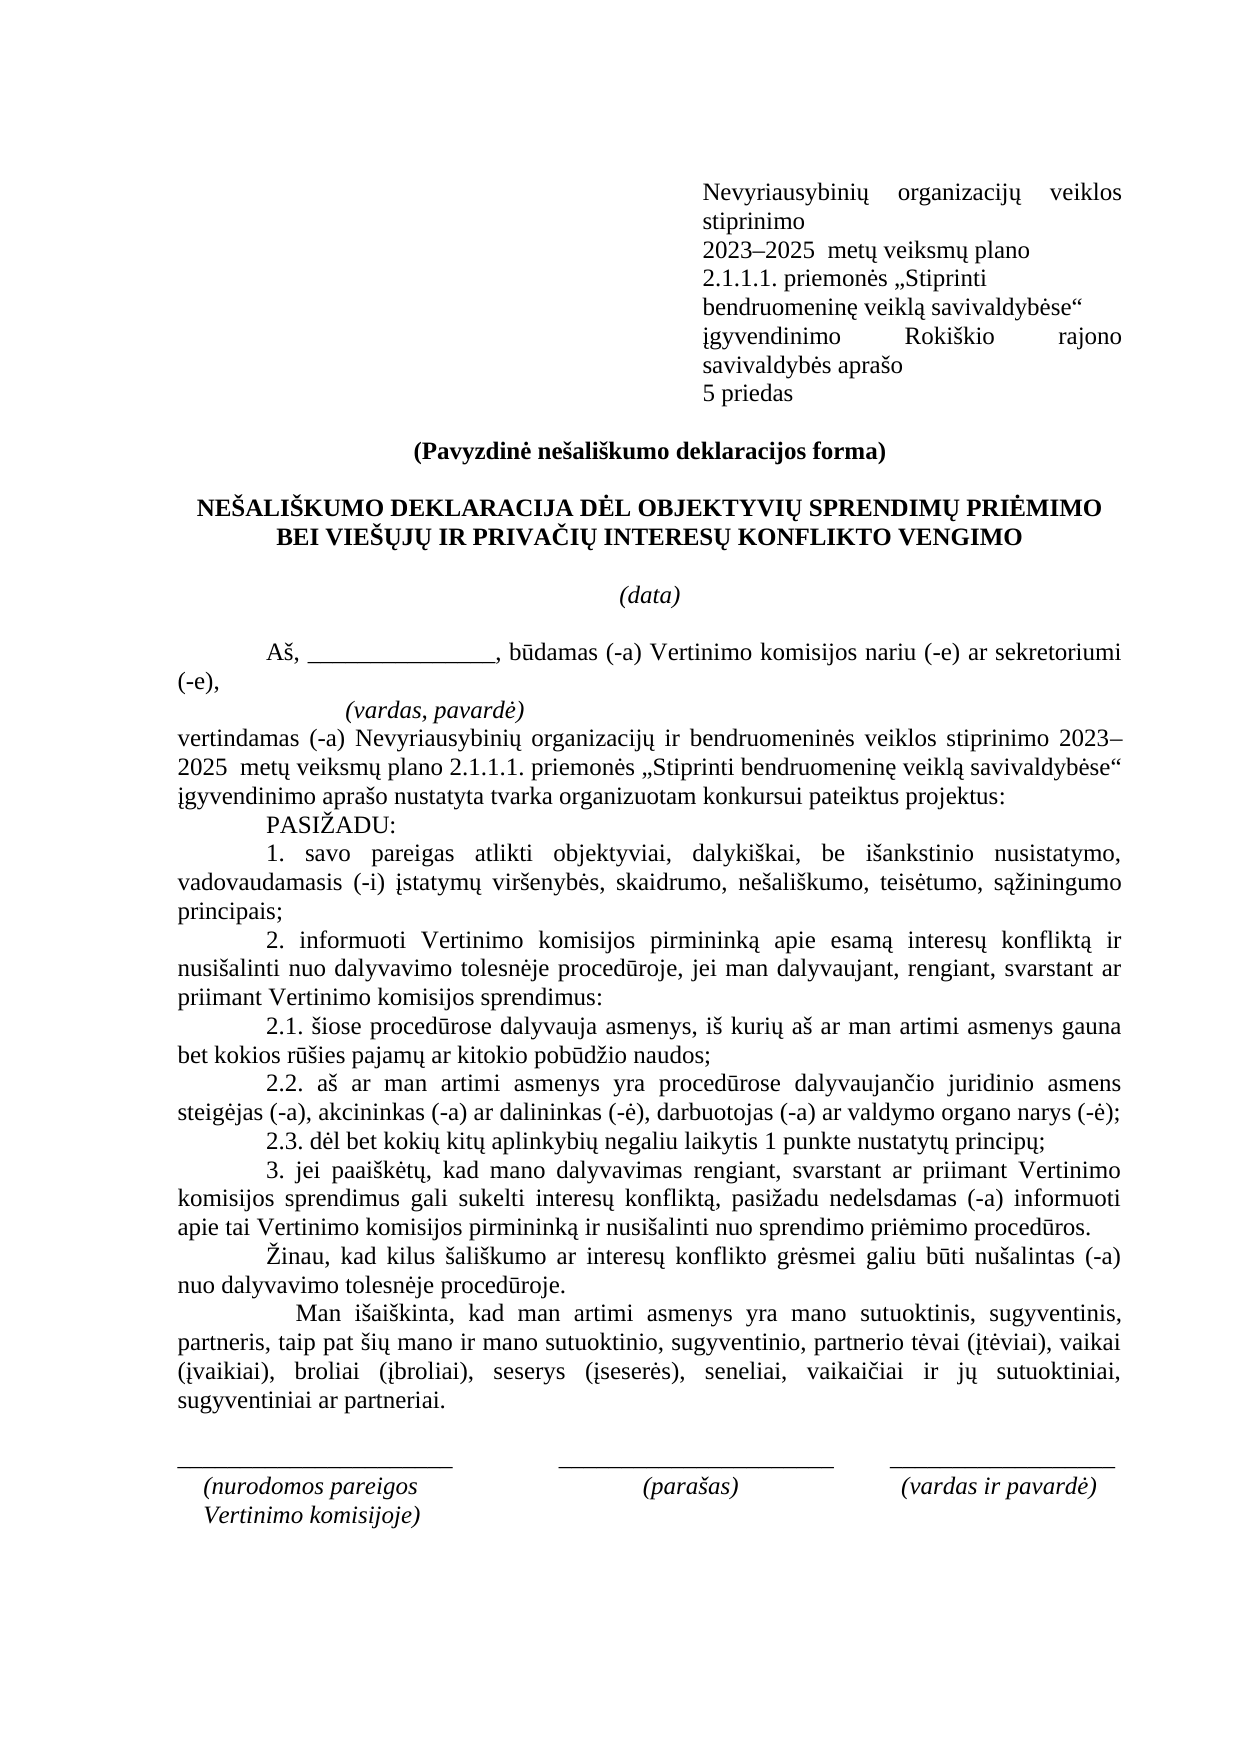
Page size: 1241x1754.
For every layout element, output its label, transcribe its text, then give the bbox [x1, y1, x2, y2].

text Man išaiškinta, kad man artimi asmenys yra mano sutuoktinis, sugyventinis, partneris, taip pat šių mano ir mano sutuoktinio, sugyventinio, partnerio tėvai (įtėviai), vaikai (įvaikiai), broliai (įbroliai), seserys (įseserės), seneliai, vaikaičiai ir jų sutuoktiniai, sugyventiniai ar partneriai. [177, 1298, 1122, 1413]
text NEŠALIŠKUMO DEKLARACIJA DĖL OBJEKTYVIŲ SPRENDIMŲ PRIĖMIMO BEI VIEŠŲJŲ IR PRIVAČIŲ INTERESŲ KONFLIKTO VENGIMO [177, 493, 1122, 551]
text 1. savo pareigas atlikti objektyviai, dalykiškai, be išankstinio nusistatymo, vadovaudamasis (-i) įstatymų viršenybės, skaidrumo, nešališkumo, teisėtumo, sąžiningumo principais; [177, 838, 1122, 925]
text Nevyriausybinių organizacijų veiklos stiprinimo [702, 177, 1122, 235]
text 2023–2025 metų veiksmų plano [702, 235, 1122, 263]
text PASIŽADU: [177, 810, 1122, 838]
text Žinau, kad kilus šališkumo ar interesų konflikto grėsmei galiu būti nušalintas (-a) nuo dalyvavimo tolesnėje procedūroje. [177, 1241, 1122, 1298]
text Aš, _______________, būdamas (-a) Vertinimo komisijos nariu (-e) ar sekretoriumi (-e), [177, 637, 1122, 695]
text Vertinimo komisijoje) [177, 1500, 1122, 1528]
text 5 priedas [702, 378, 1122, 407]
text bendruomeninę veiklą savivaldybėse“ [702, 292, 1122, 321]
text 2.1.1.1. priemonės „Stiprinti [702, 263, 1122, 292]
text 2. informuoti Vertinimo komisijos pirmininką apie esamą interesų konfliktą ir nusišalinti nuo dalyvavimo tolesnėje procedūroje, jei man dalyvaujant, rengiant, svarstant ar priimant Vertinimo komisijos sprendimus: [177, 925, 1122, 1011]
text 3. jei paaiškėtų, kad mano dalyvavimas rengiant, svarstant ar priimant Vertinimo komisijos sprendimus gali sukelti interesų konfliktą, pasižadu nedelsdamas (-a) informuoti apie tai Vertinimo komisijos pirmininką ir nusišalinti nuo sprendimo priėmimo procedūros. [177, 1155, 1122, 1241]
text 2.3. dėl bet kokių kitų aplinkybių negaliu laikytis 1 punkte nustatytų principų; [177, 1126, 1122, 1155]
text (data) [177, 580, 1122, 608]
text (nurodomos pareigos (parašas) (vardas ir pavardė) [177, 1471, 1122, 1500]
text vertindamas (-a) Nevyriausybinių organizacijų ir bendruomeninės veiklos stiprinimo 2023–2025 metų veiksmų plano 2.1.1.1. priemonės „Stiprinti bendruomeninę veiklą savivaldybėse“ įgyvendinimo aprašo nustatyta tvarka organizuotam konkursui pateiktus projektus: [177, 723, 1122, 810]
text (Pavyzdinė nešališkumo deklaracijos forma) [177, 436, 1122, 465]
text 2.2. aš ar man artimi asmenys yra procedūrose dalyvaujančio juridinio asmens steigėjas (-a), akcininkas (-a) ar dalininkas (-ė), darbuotojas (-a) ar valdymo organo narys (-ė); [177, 1068, 1122, 1126]
text ______________________ ______________________ __________________ [177, 1442, 1122, 1471]
text įgyvendinimo Rokiškio rajono savivaldybės aprašo [702, 321, 1122, 378]
text 2.1. šiose procedūrose dalyvauja asmenys, iš kurių aš ar man artimi asmenys gauna bet kokios rūšies pajamų ar kitokio pobūdžio naudos; [177, 1011, 1122, 1068]
text (vardas, pavardė) [177, 695, 1122, 723]
